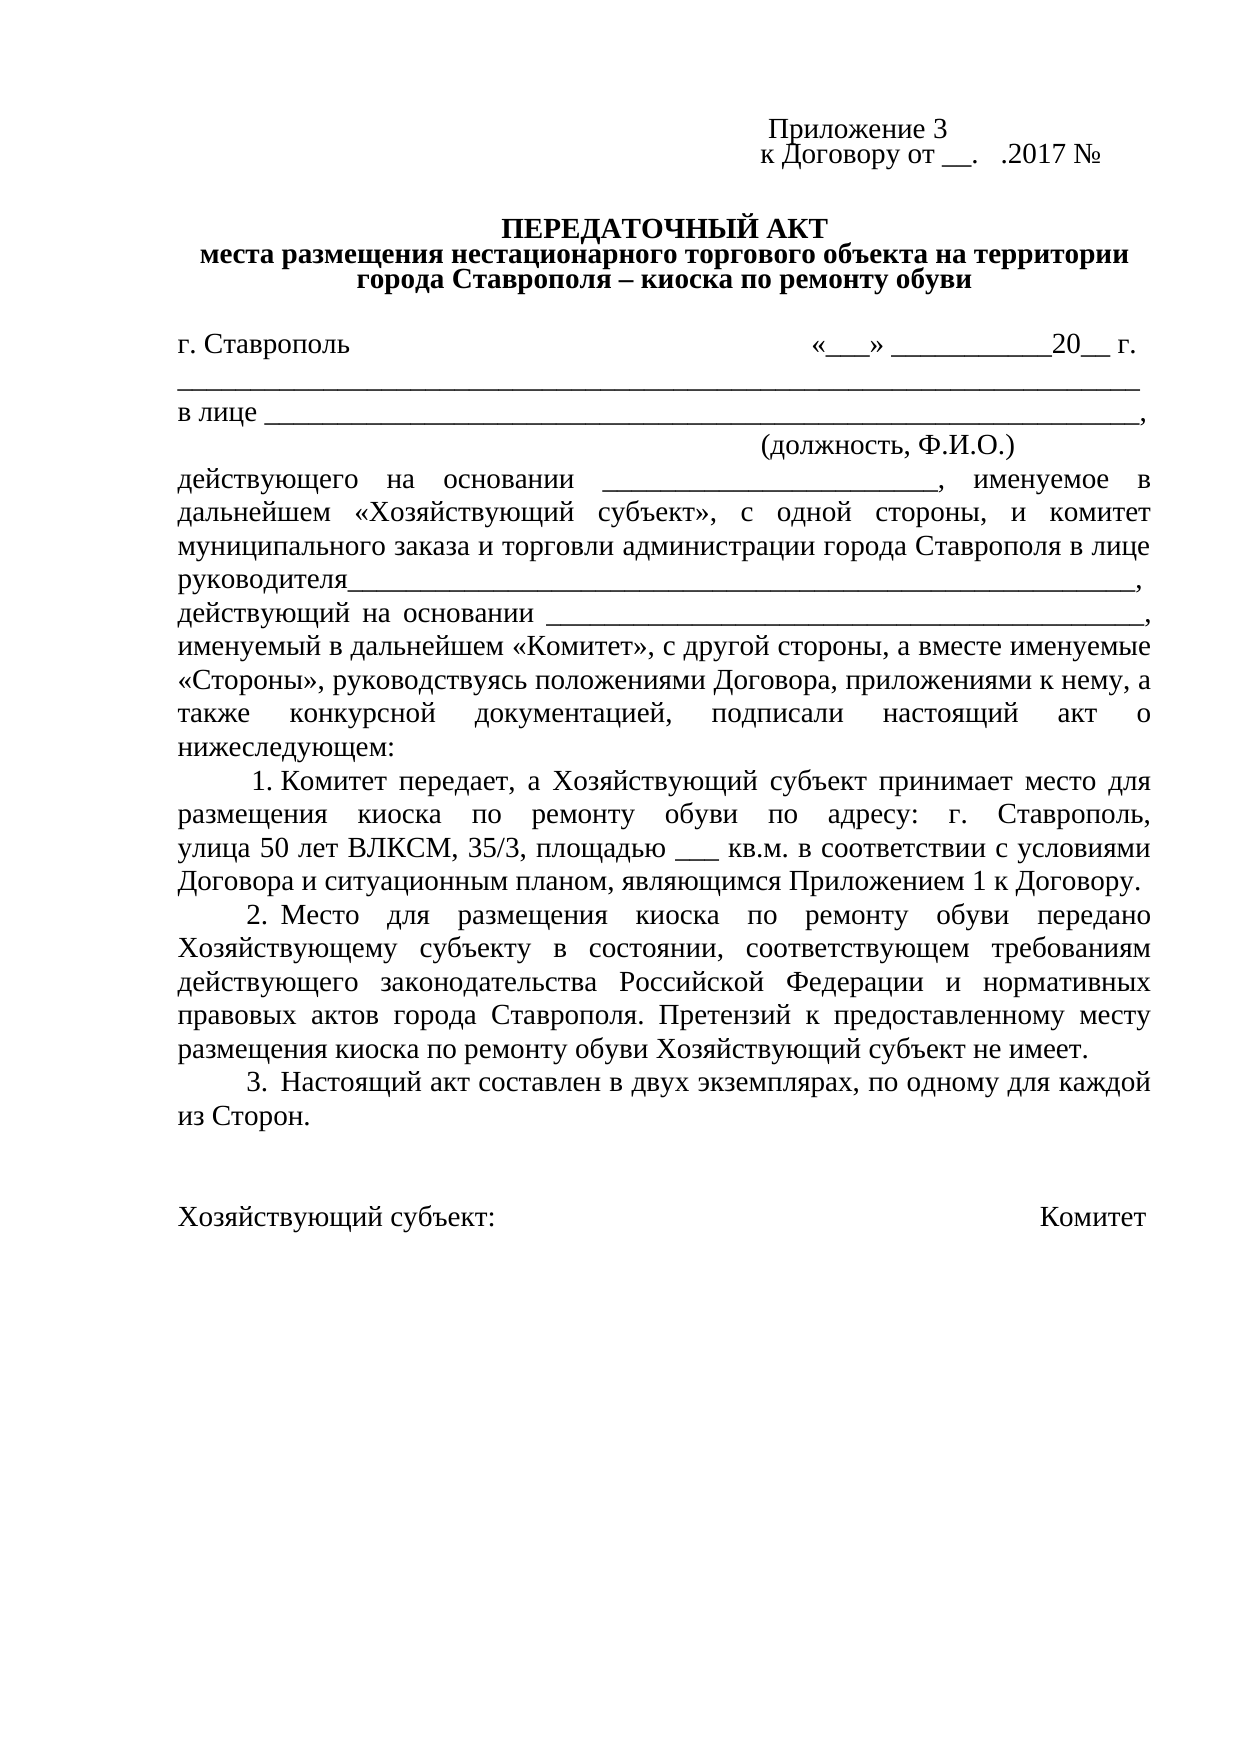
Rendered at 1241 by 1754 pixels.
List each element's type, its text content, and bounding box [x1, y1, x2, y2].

text в лице ____________________________________________________________, [177, 394, 1152, 427]
list Комитет передает, а Хозяйствующий субъект принимает место для размещения киоска по ремонту обуви по адресу: г. Ставрополь, улица 50 лет ВЛКСМ, 35/3, площадью ___ кв.м. в соответствии с условиями Договора и ситуационным планом, являющимся Приложением 1 к Договору. [177, 763, 1152, 897]
list Место для размещения киоска по ремонту обуви передано Хозяйствующему субъекту в состоянии, соответствующем требованиям действующего законодательства Российской Федерации и нормативных правовых актов города Ставрополя. Претензий к предоставленному месту размещения киоска по ремонту обуви Хозяйствующий субъект не имеет. [177, 897, 1152, 1064]
text действующего на основании _______________________, именуемое в дальнейшем «Хозяйствующий субъект», с одной стороны, и комитет муниципального заказа и торговли администрации города Ставрополя в лице руководителя______________________________________________________, [177, 461, 1152, 595]
list Настоящий акт составлен в двух экземплярах, по одному для каждой из Сторон. [177, 1064, 1152, 1132]
text г. Ставрополь «___» ___________20__ г. [177, 327, 1152, 360]
text Хозяйствующий субъект: Комитет [177, 1207, 1152, 1232]
text ПЕРЕДАТОЧНЫЙ АКТ [177, 218, 1152, 243]
text места размещения нестационарного торгового объекта на территории города Ставрополя – киоска по ремонту обуви [177, 243, 1152, 293]
text к Договору от __. .2017 № [796, 143, 1152, 168]
text __________________________________________________________________ [177, 360, 1152, 394]
text (должность, Ф.И.О.) [177, 427, 1152, 461]
text действующий на основании _________________________________________, именуемый в дальнейшем «Комитет», с другой стороны, а вместе именуемые «Стороны», руководствуясь положениями Договора, приложениями к нему, а также конкурсной документацией, подписали настоящий акт о нижеследующем: [177, 595, 1152, 763]
text к Договору от __. .2017 № [177, 143, 790, 168]
text Приложение 3 [768, 118, 1152, 143]
